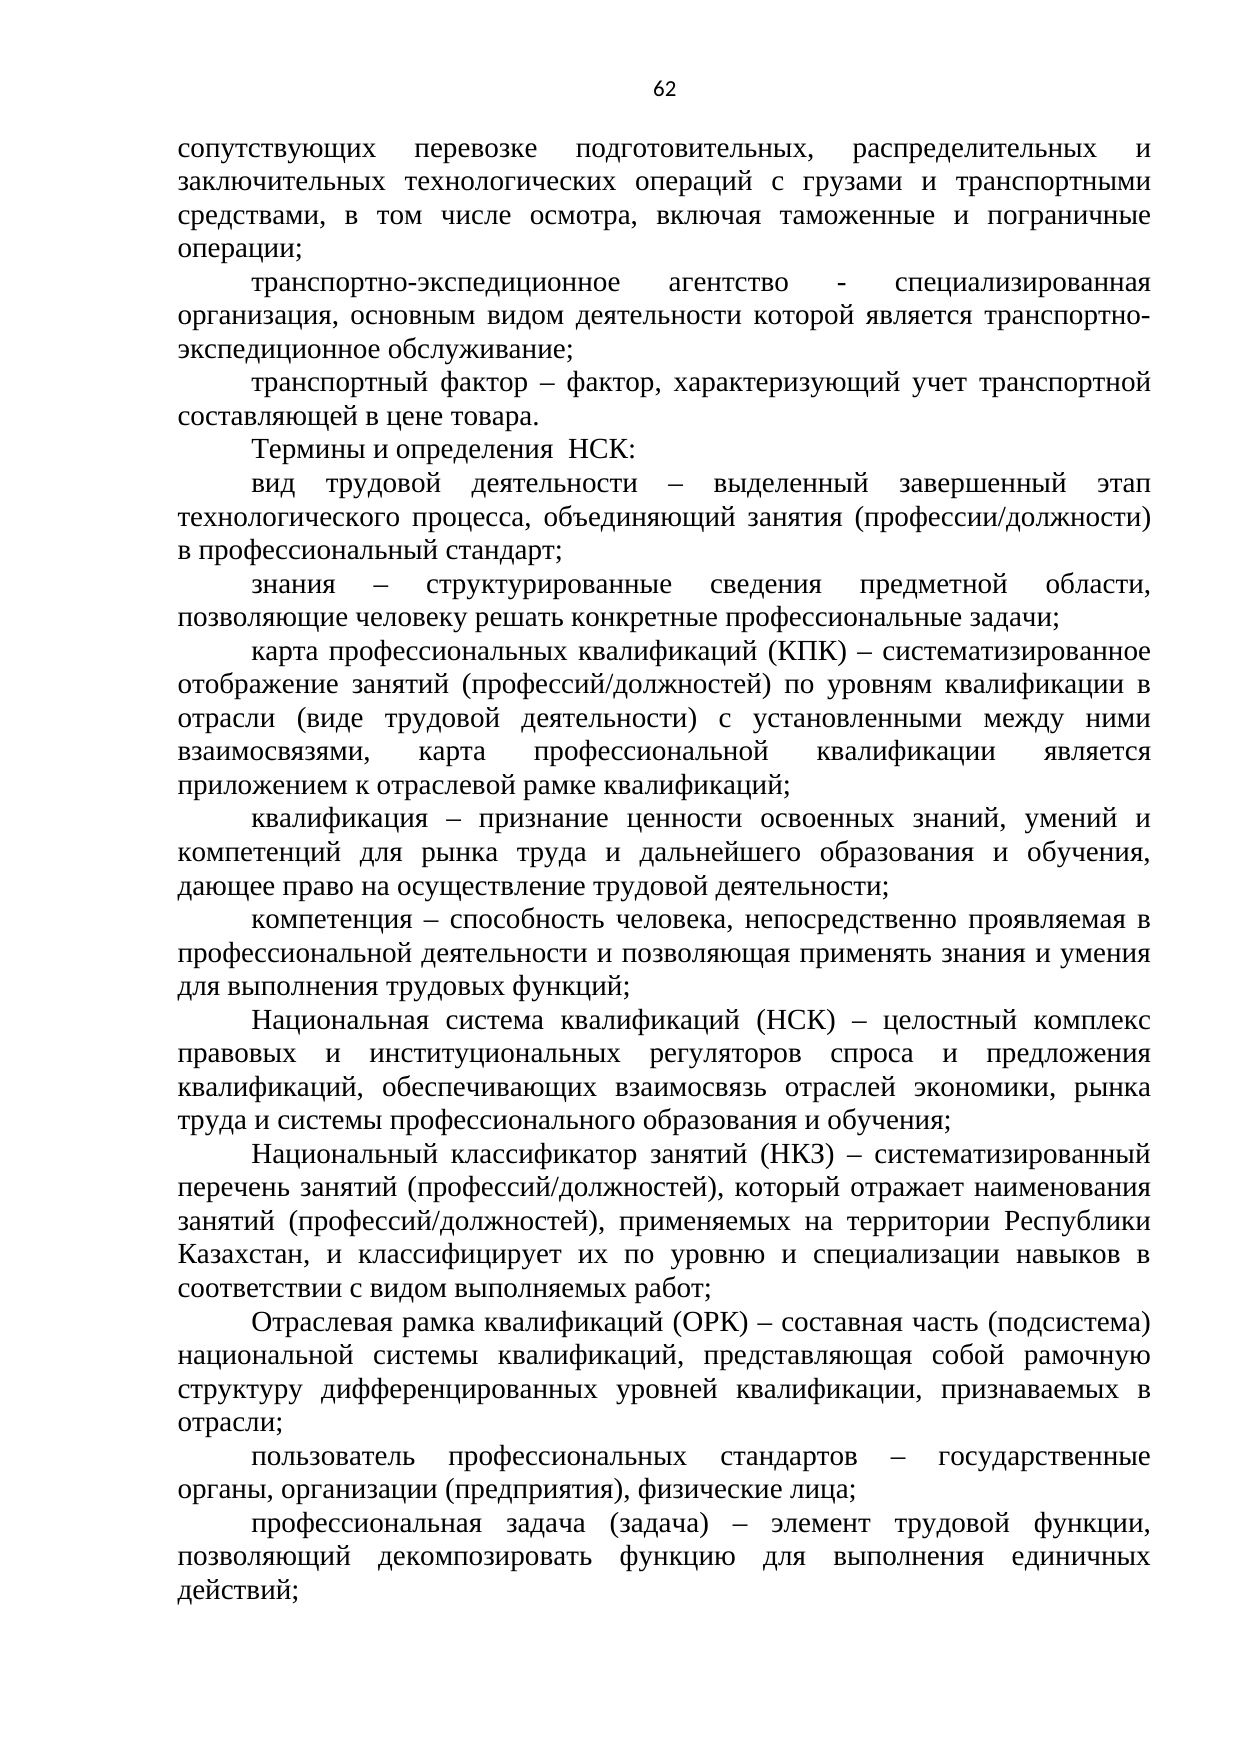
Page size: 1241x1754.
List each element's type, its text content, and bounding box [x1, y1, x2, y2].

text транспортный фактор – фактор, характеризующий учет транспортной составляющей в цене товара. [177, 364, 1152, 432]
text пользователь профессиональных стандартов – государственные органы, организации (предприятия), физические лица; [177, 1438, 1152, 1505]
text знания – структурированные сведения предметной области, позволяющие человеку решать конкретные профессиональные задачи; [177, 566, 1152, 633]
text карта профессиональных квалификаций (КПК) – систематизированное отображение занятий (профессий/должностей) по уровням квалификации в отрасли (виде трудовой деятельности) с установленными между ними взаимосвязями, карта профессиональной квалификации является приложением к отраслевой рамке квалификаций; [177, 633, 1152, 801]
text транспортно-экспедиционное агентство - специализированная организация, основным видом деятельности которой является транспортно-экспедиционное обслуживание; [177, 264, 1152, 364]
text Отраслевая рамка квалификаций (ОРК) – составная часть (подсистема) национальной системы квалификаций, представляющая собой рамочную структуру дифференцированных уровней квалификации, признаваемых в отрасли; [177, 1304, 1152, 1438]
text квалификация – признание ценности освоенных знаний, умений и компетенций для рынка труда и дальнейшего образования и обучения, дающее право на осуществление трудовой деятельности; [177, 801, 1152, 901]
text вид трудовой деятельности – выделенный завершенный этап технологического процесса, объединяющий занятия (профессии/должности) в профессиональный стандарт; [177, 465, 1152, 566]
text компетенция – способность человека, непосредственно проявляемая в профессиональной деятельности и позволяющая применять знания и умения для выполнения трудовых функций; [177, 901, 1152, 1002]
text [177, 130, 1152, 264]
text Национальный классификатор занятий (НКЗ) – систематизированный перечень занятий (профессий/должностей), который отражает наименования занятий (профессий/должностей), применяемых на территории Республики Казахстан, и классифицирует их по уровню и специализации навыков в соответствии с видом выполняемых работ; [177, 1136, 1152, 1304]
text Национальная система квалификаций (НСК) – целостный комплекс правовых и институциональных регуляторов спроса и предложения квалификаций, обеспечивающих взаимосвязь отраслей экономики, рынка труда и системы профессионального образования и обучения; [177, 1002, 1152, 1136]
text Термины и определения НСК: [177, 432, 1152, 465]
text профессиональная задача (задача) – элемент трудовой функции, позволяющий декомпозировать функцию для выполнения единичных действий; [177, 1505, 1152, 1606]
